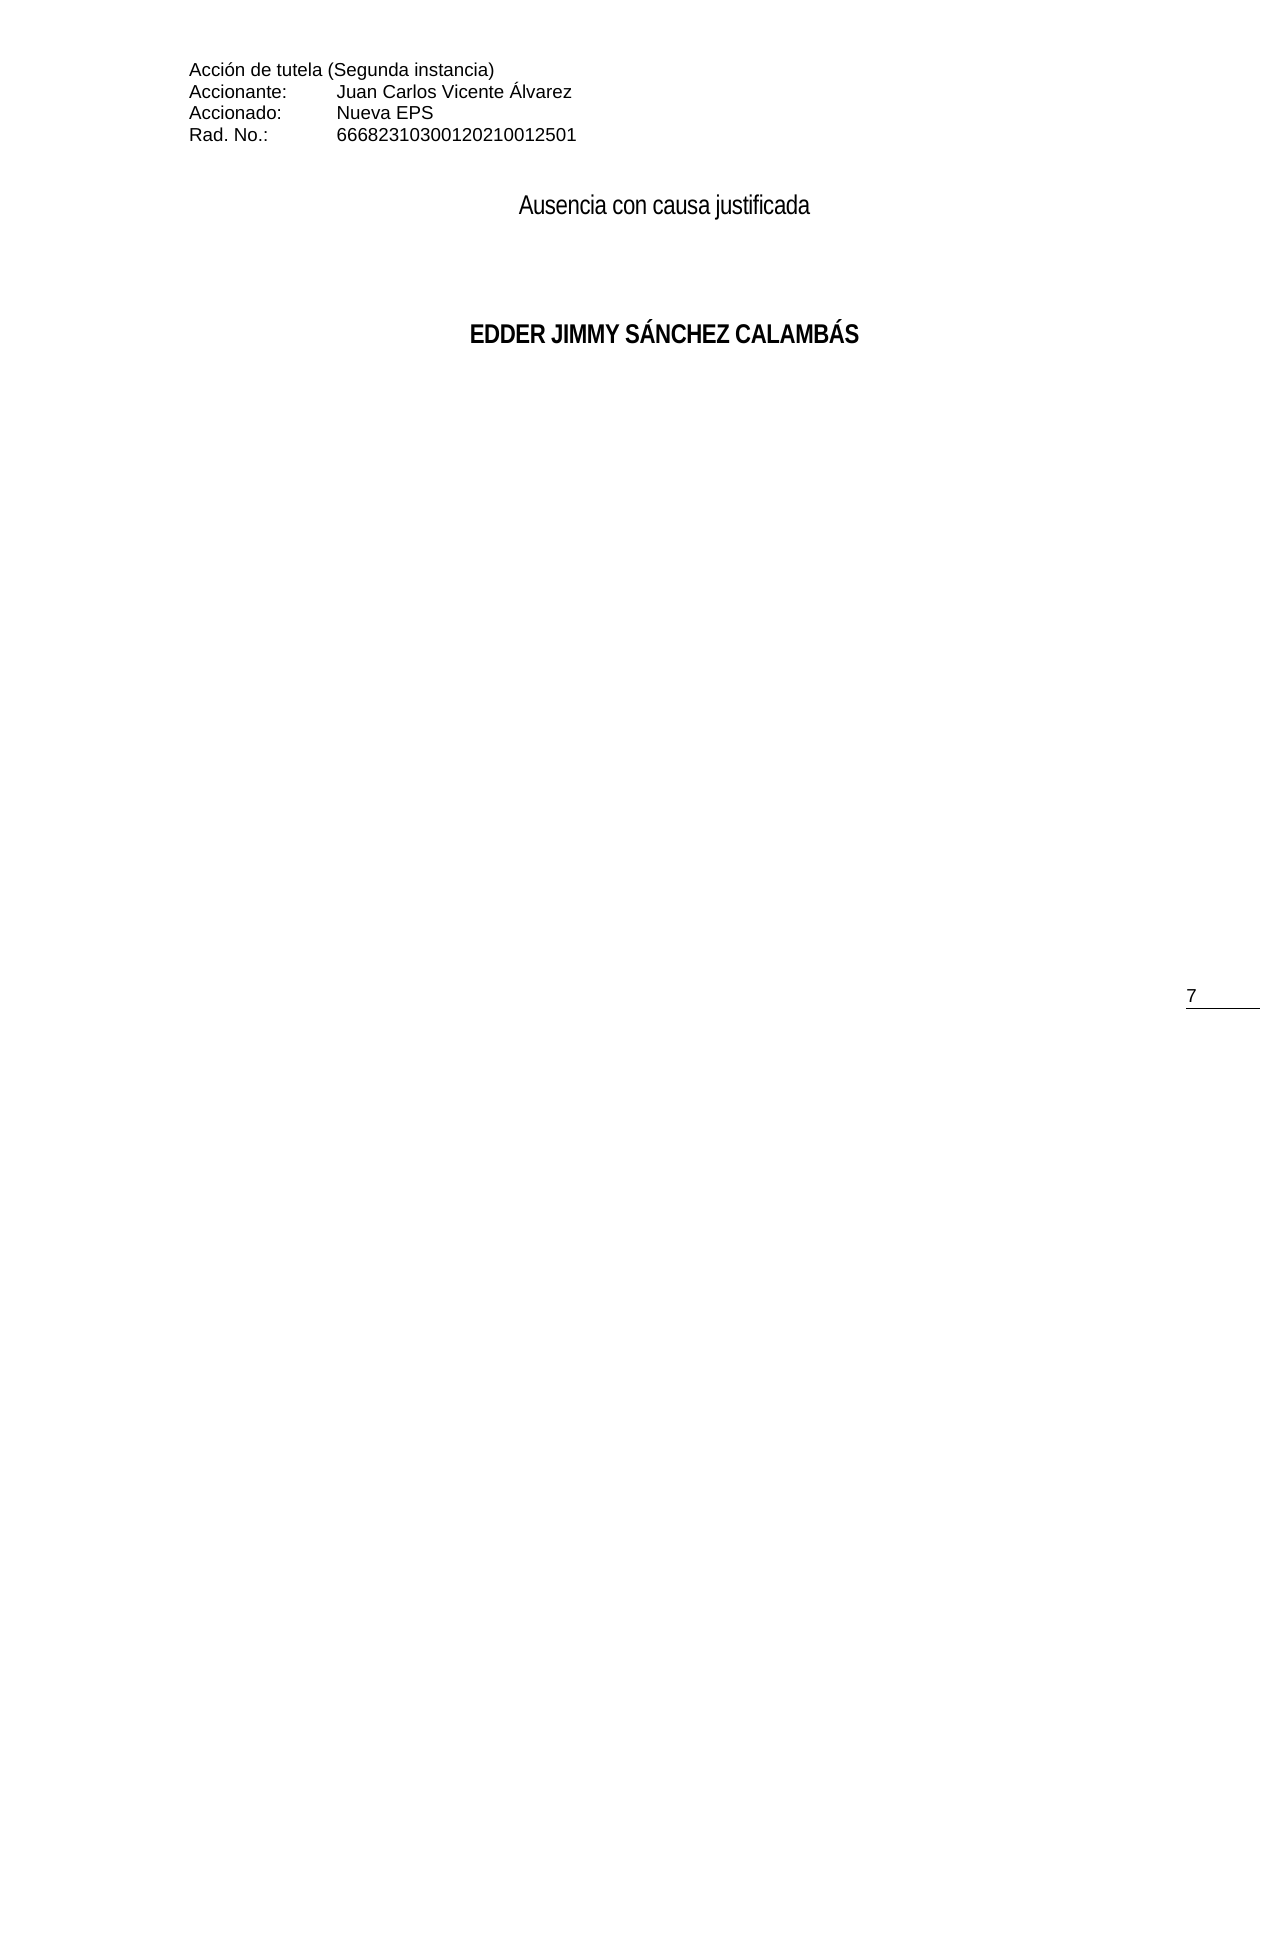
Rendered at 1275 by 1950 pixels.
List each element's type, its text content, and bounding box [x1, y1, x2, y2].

text EDDER JIMMY SÁNCHEZ CALAMBÁS [189, 318, 1140, 349]
text Ausencia con causa justificada [189, 189, 1140, 220]
